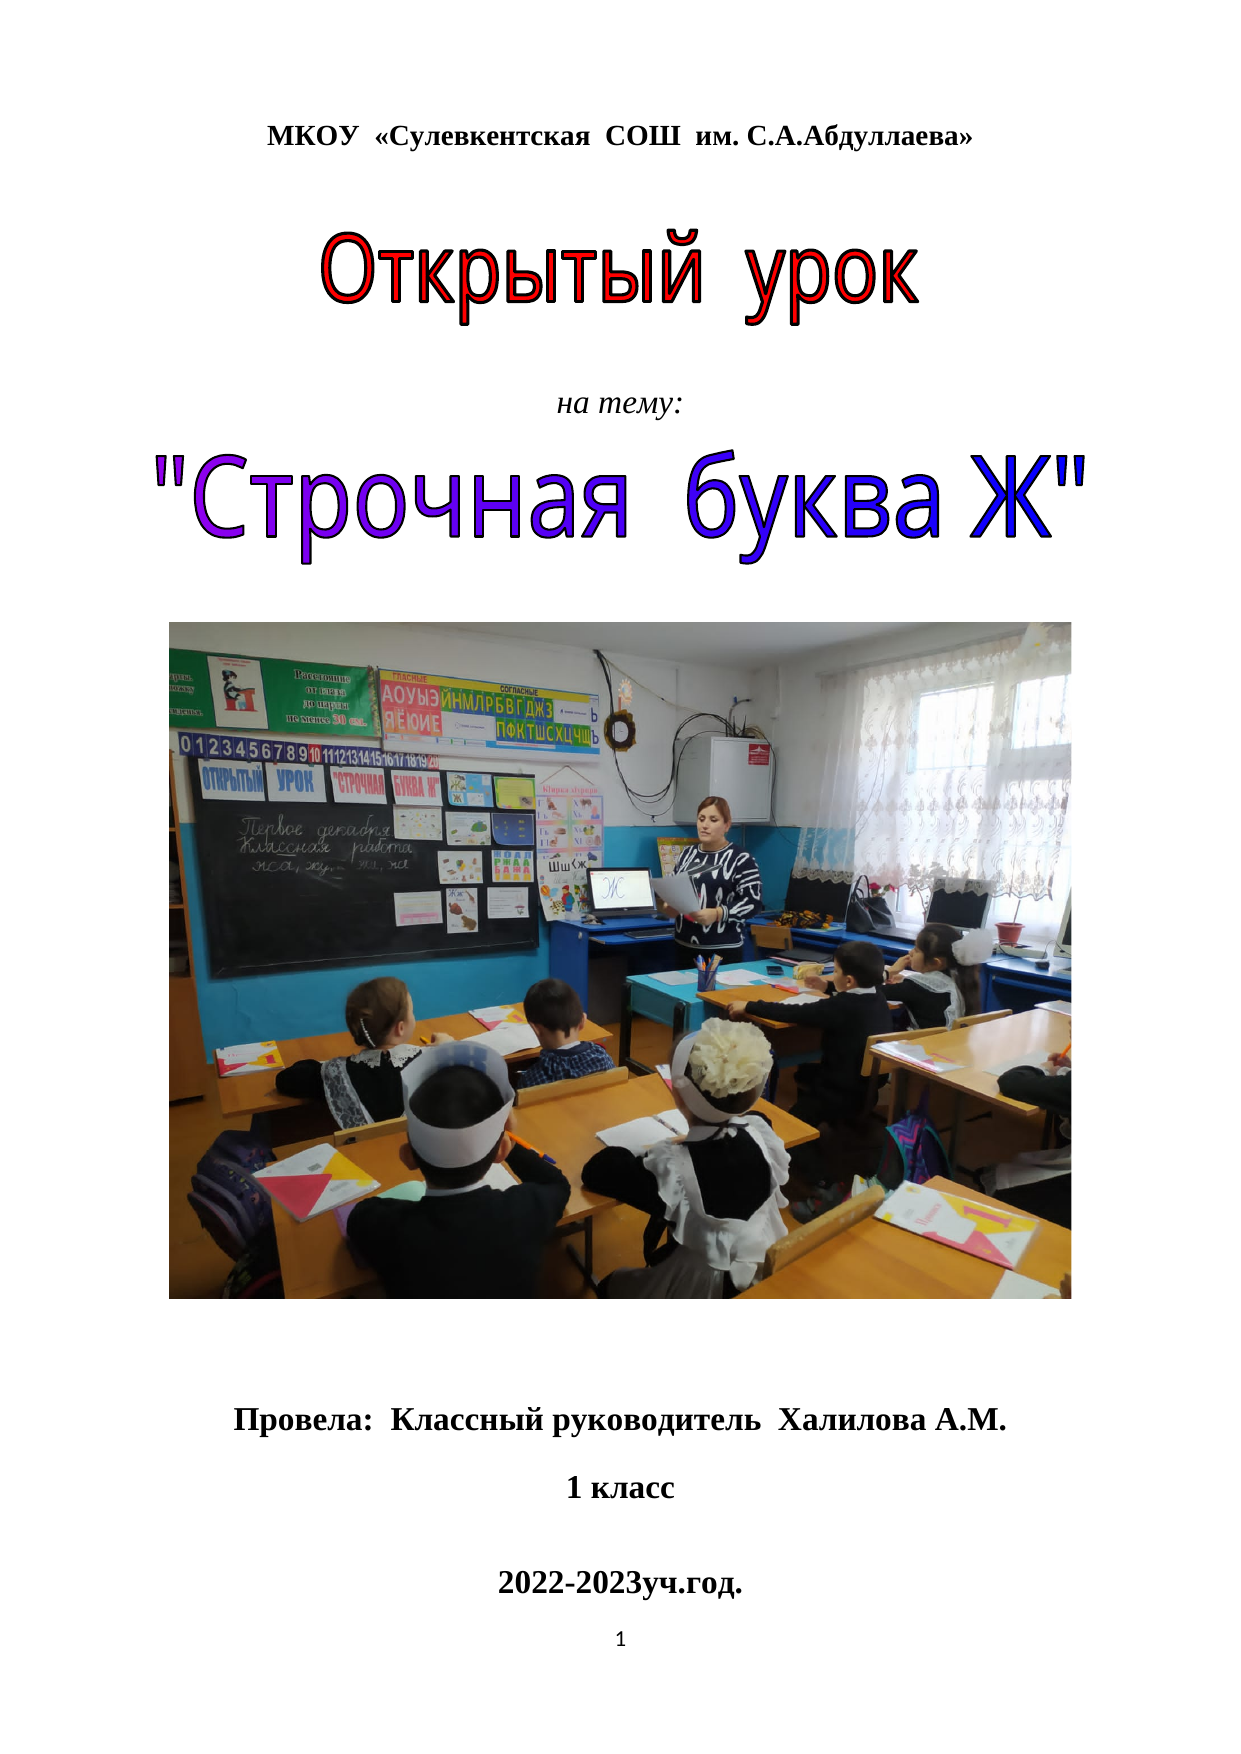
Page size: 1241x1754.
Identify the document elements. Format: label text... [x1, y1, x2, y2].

text 2022-2023уч.год. [133, 1562, 1107, 1601]
text Провела: Классный руководитель Халилова А.М. [133, 1399, 1107, 1438]
text 1 класс [133, 1467, 1107, 1533]
picture [169, 622, 1072, 1299]
text на тему: [133, 383, 1107, 421]
text МКОУ «Сулевкентская СОШ им. С.А.Абдуллаева» [133, 118, 1107, 152]
